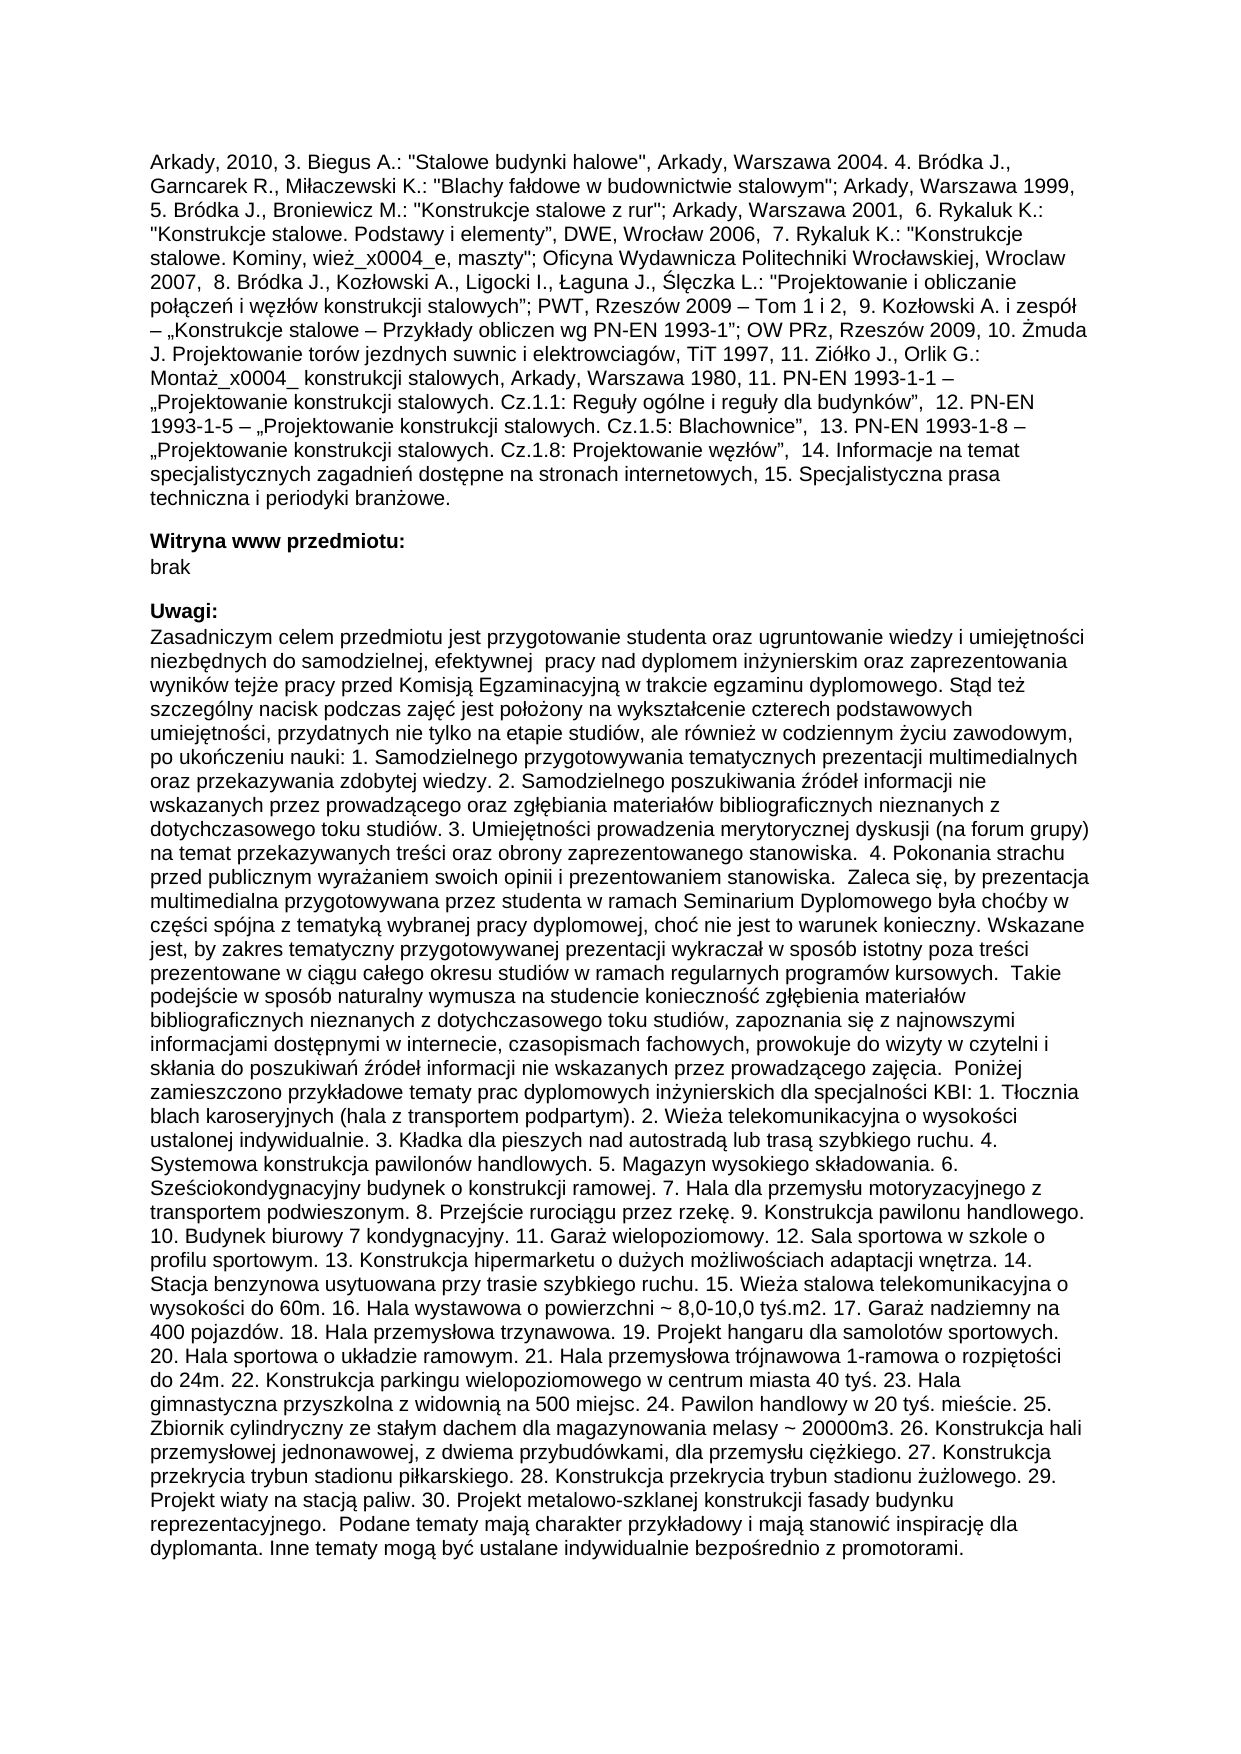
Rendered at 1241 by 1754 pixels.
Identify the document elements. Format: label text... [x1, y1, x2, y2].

text Zasadniczym celem przedmiotu jest przygotowanie studenta oraz ugruntowanie wiedzy i umiejętności niezbędnych do samodzielnej, efektywnej pracy nad dyplomem inżynierskim oraz zaprezentowania wyników tejże pracy przed Komisją Egzaminacyjną w trakcie egzaminu dyplomowego. Stąd też szczególny nacisk podczas zajęć jest położony na wykształcenie czterech podstawowych umiejętności, przydatnych nie tylko na etapie studiów, ale również w codziennym życiu zawodowym, po ukończeniu nauki: 1. Samodzielnego przygotowywania tematycznych prezentacji multimedialnych oraz przekazywania zdobytej wiedzy. 2. Samodzielnego poszukiwania źródeł informacji nie wskazanych przez prowadzącego oraz zgłębiania materiałów bibliograficznych nieznanych z dotychczasowego toku studiów. 3. Umiejętności prowadzenia merytorycznej dyskusji (na forum grupy) na temat przekazywanych treści oraz obrony zaprezentowanego stanowiska. 4. Pokonania strachu przed publicznym wyrażaniem swoich opinii i prezentowaniem stanowiska. Zaleca się, by prezentacja multimedialna przygotowywana przez studenta w ramach Seminarium Dyplomowego była choćby w części spójna z tematyką wybranej pracy dyplomowej, choć nie jest to warunek konieczny. Wskazane jest, by zakres tematyczny przygotowywanej prezentacji wykraczał w sposób istotny poza treści prezentowane w ciągu całego okresu studiów w ramach regularnych programów kursowych. Takie podejście w sposób naturalny wymusza na studencie konieczność zgłębienia materiałów bibliograficznych nieznanych z dotychczasowego toku studiów, zapoznania się z najnowszymi informacjami dostępnymi w internecie, czasopismach fachowych, prowokuje do wizyty w czytelni i skłania do poszukiwań źródeł informacji nie wskazanych przez prowadzącego zajęcia. Poniżej zamieszczono przykładowe tematy prac dyplomowych inżynierskich dla specjalności KBI: 1. Tłocznia blach karoseryjnych (hala z transportem podpartym). 2. Wieża telekomunikacyjna o wysokości ustalonej indywidualnie. 3. Kładka dla pieszych nad autostradą lub trasą szybkiego ruchu. 4. Systemowa konstrukcja pawilonów handlowych. 5. Magazyn wysokiego składowania. 6. Sześciokondygnacyjny budynek o konstrukcji ramowej. 7. Hala dla przemysłu motoryzacyjnego z transportem podwieszonym. 8. Przejście rurociągu przez rzekę. 9. Konstrukcja pawilonu handlowego. 10. Budynek biurowy 7 kondygnacyjny. 11. Garaż wielopoziomowy. 12. Sala sportowa w szkole o profilu sportowym. 13. Konstrukcja hipermarketu o dużych możliwościach adaptacji wnętrza. 14. Stacja benzynowa usytuowana przy trasie szybkiego ruchu. 15. Wieża stalowa telekomunikacyjna o wysokości do 60m. 16. Hala wystawowa o powierzchni ~ 8,0-10,0 tyś.m2. 17. Garaż nadziemny na 400 pojazdów. 18. Hala przemysłowa trzynawowa. 19. Projekt hangaru dla samolotów sportowych. 20. Hala sportowa o układzie ramowym. 21. Hala przemysłowa trójnawowa 1-ramowa o rozpiętości do 24m. 22. Konstrukcja parkingu wielopoziomowego w centrum miasta 40 tyś. 23. Hala gimnastyczna przyszkolna z widownią na 500 miejsc. 24. Pawilon handlowy w 20 tyś. mieście. 25. Zbiornik cylindryczny ze stałym dachem dla magazynowania melasy ~ 20000m3. 26. Konstrukcja hali przemysłowej jednonawowej, z dwiema przybudówkami, dla przemysłu ciężkiego. 27. Konstrukcja przekrycia trybun stadionu piłkarskiego. 28. Konstrukcja przekrycia trybun stadionu żużlowego. 29. Projekt wiaty na stacją paliw. 30. Projekt metalowo-szklanej konstrukcji fasady budynku reprezentacyjnego. Podane tematy mają charakter przykładowy i mają stanowić inspirację dla dyplomanta. Inne tematy mogą być ustalane indywidualnie bezpośrednio z promotorami. [150, 625, 1090, 1559]
text brak [150, 555, 1090, 579]
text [150, 150, 1090, 509]
text Uwagi: [150, 599, 1090, 623]
text Witryna www przedmiotu: [150, 529, 1090, 553]
